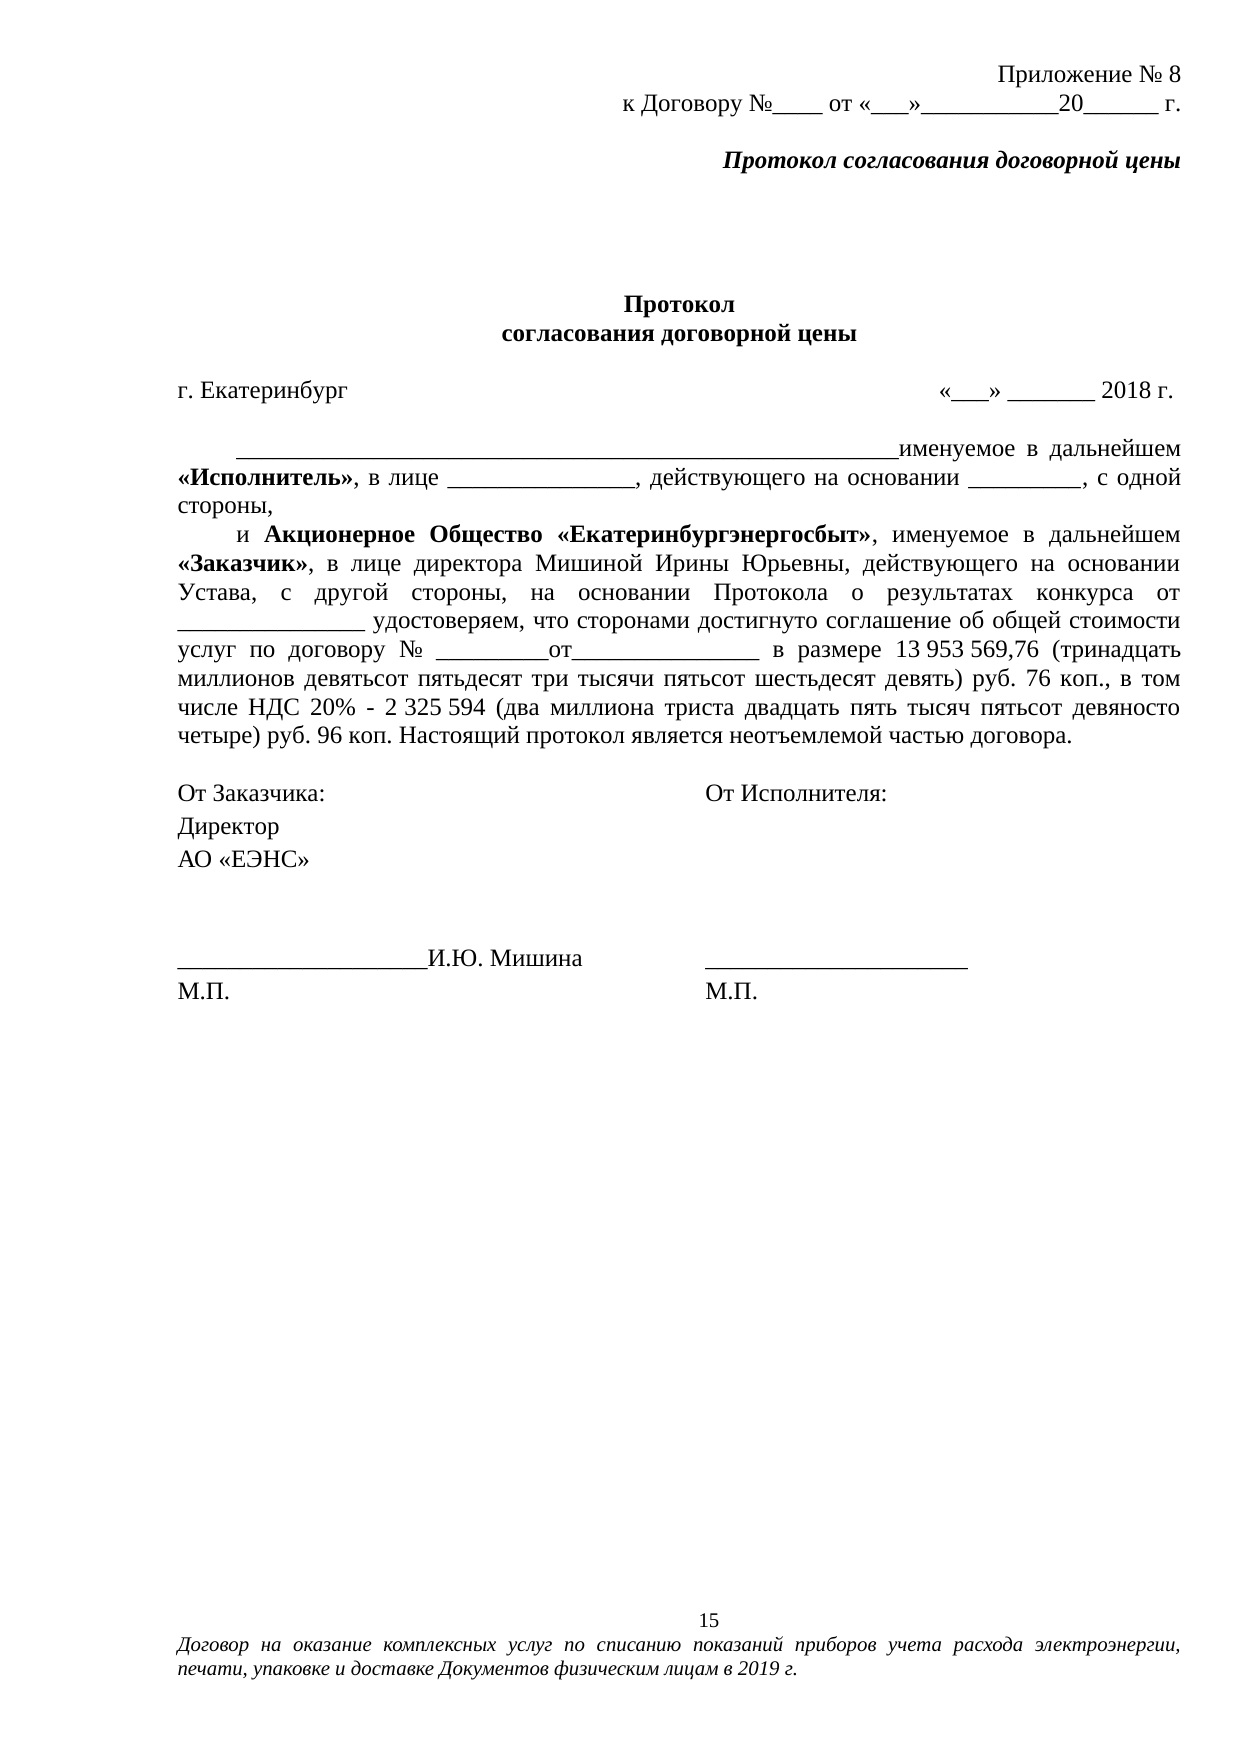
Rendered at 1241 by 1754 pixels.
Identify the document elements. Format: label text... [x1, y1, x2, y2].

text Протокол [177, 289, 1181, 318]
text _____________________________________________________именуемое в дальнейшем «Исполнитель», в лице _______________, действующего на основании _________, с одной стороны, [177, 433, 1181, 519]
table_header От Исполнителя: _____________________ М.П. [694, 778, 1240, 1009]
text г. Екатеринбург «___» _______ 2018 г. [177, 375, 1181, 404]
text согласования договорной цены [177, 318, 1181, 347]
text и Акционерное Общество «Екатеринбургэнергосбыт», именуемое в дальнейшем «Заказчик», в лице директора Мишиной Ирины Юрьевны, действующего на основании Устава, с другой стороны, на основании Протокола о результатах конкурса от _______________ удостоверяем, что сторонами достигнуто соглашение об общей стоимости услуг по договору № _________от_______________ в размере 13 953 569,76 (тринадцать миллионов девятьсот пятьдесят три тысячи пятьсот шестьдесят девять) руб. 76 коп., в том числе НДС 20% - 2 325 594 (два миллиона триста двадцать пять тысяч пятьсот девяносто четыре) руб. 96 коп. Настоящий протокол является неотъемлемой частью договора. [177, 519, 1181, 749]
table_header От Заказчика: Директор АО «ЕЭНС» ____________________И.Ю. Мишина М.П. [166, 778, 694, 1009]
text Протокол согласования договорной цены [177, 145, 1181, 174]
text к Договору №____ от «___»___________20______ г. [177, 88, 1181, 117]
text Приложение № 8 [177, 59, 1181, 88]
